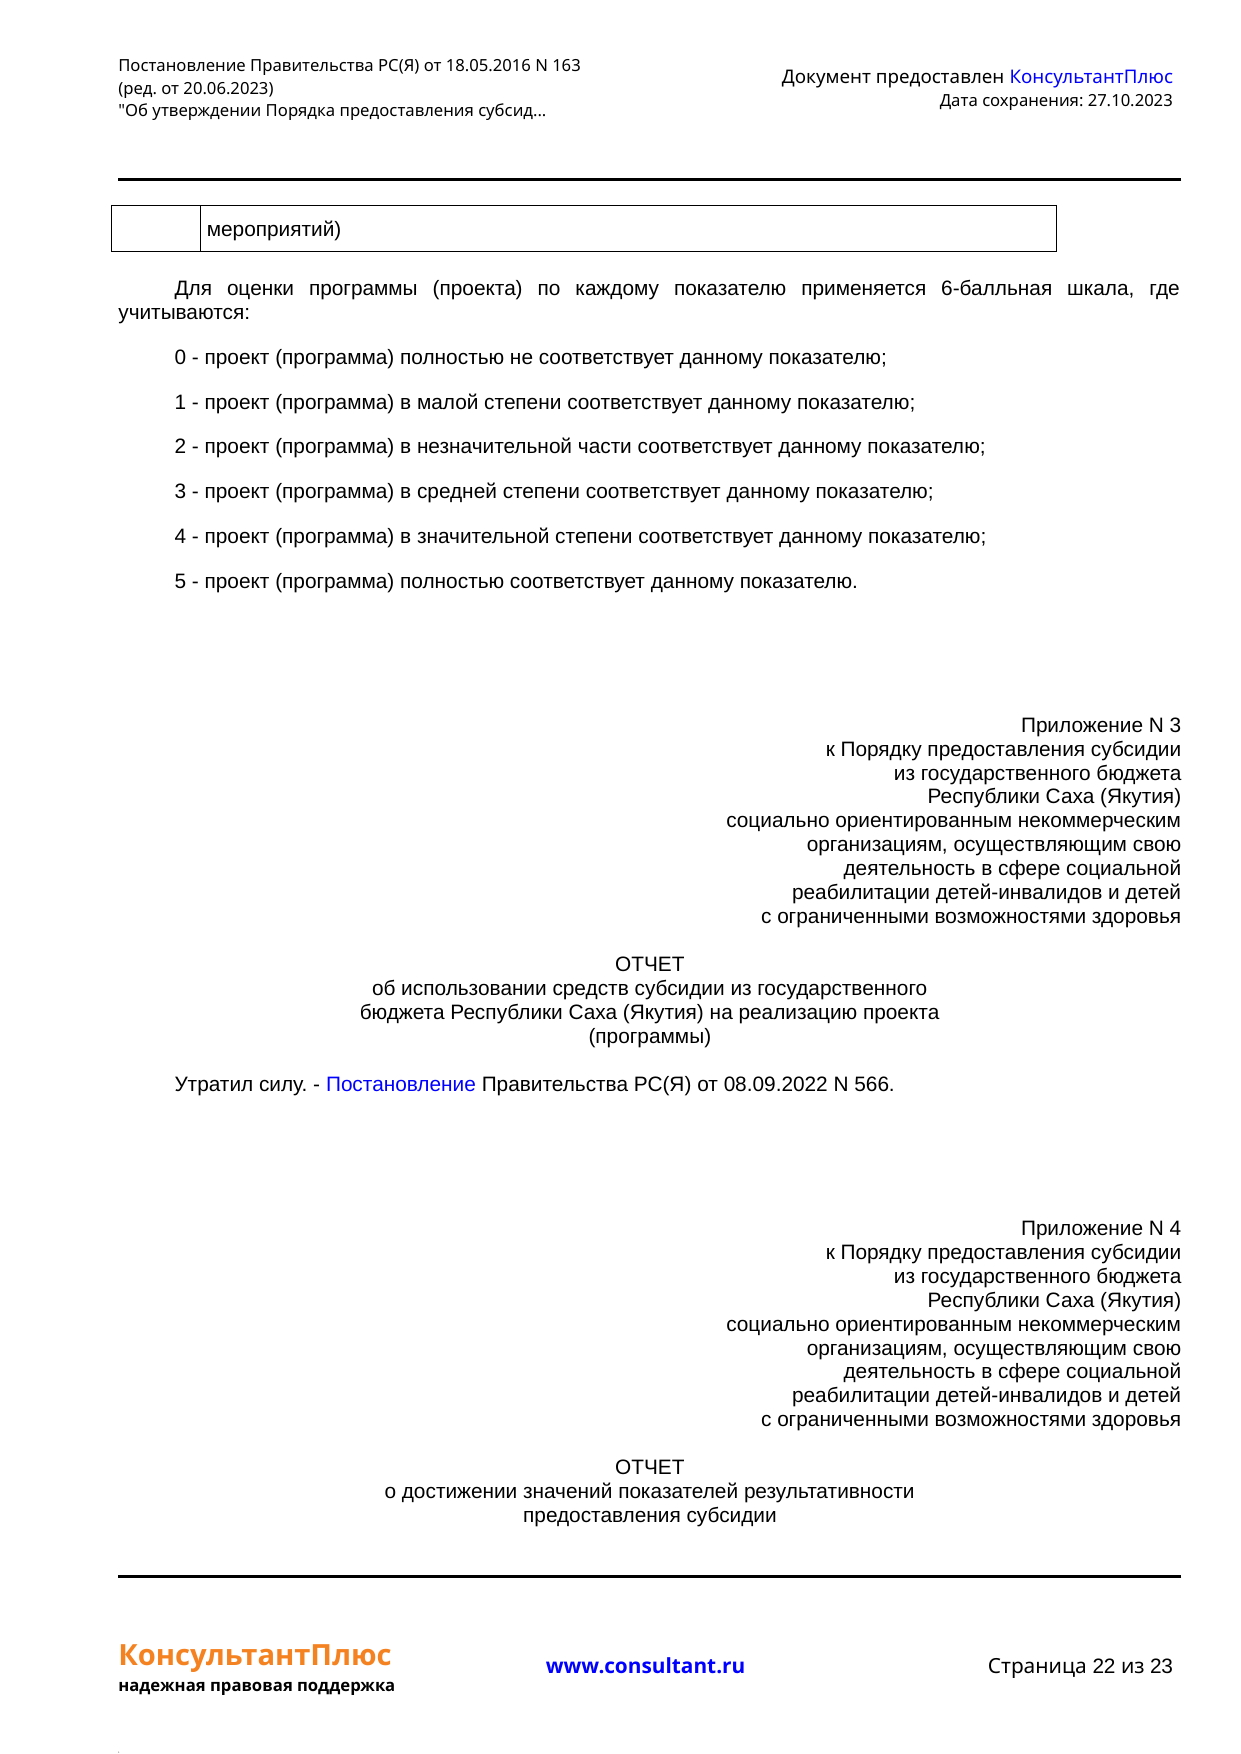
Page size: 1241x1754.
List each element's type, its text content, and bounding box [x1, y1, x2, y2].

text из государственного бюджета [118, 760, 1181, 784]
text с ограниченными возможностями здоровья [118, 904, 1181, 928]
text Приложение N 4 [118, 1216, 1181, 1239]
text предоставления субсидии [118, 1503, 1181, 1527]
text ОТЧЕТ [118, 1455, 1181, 1479]
text деятельность в сфере социальной [118, 856, 1181, 880]
text 0 - проект (программа) полностью не соответствует данному показателю; [118, 345, 1181, 369]
text 3 - проект (программа) в средней степени соответствует данному показателю; [118, 479, 1181, 503]
text с ограниченными возможностями здоровья [118, 1407, 1181, 1431]
text 2 - проект (программа) в незначительной части соответствует данному показателю; [118, 434, 1181, 458]
text бюджета Республики Саха (Якутия) на реализацию проекта [118, 1000, 1181, 1024]
table_cell 6. [112, 206, 200, 251]
text реабилитации детей-инвалидов и детей [118, 1383, 1181, 1407]
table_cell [201, 206, 1056, 251]
text об использовании средств субсидии из государственного [118, 976, 1181, 1000]
text 1 - проект (программа) в малой степени соответствует данному показателю; [118, 389, 1181, 413]
text социально ориентированным некоммерческим [118, 808, 1181, 832]
text Утратил силу. - Постановление Правительства РС(Я) от 08.09.2022 N 566. [118, 1072, 1181, 1096]
text (программы) [118, 1024, 1181, 1048]
text 5 - проект (программа) полностью соответствует данному показателю. [118, 569, 1181, 593]
text Приложение N 3 [118, 712, 1181, 736]
text к Порядку предоставления субсидии [118, 1239, 1181, 1263]
text реабилитации детей-инвалидов и детей [118, 880, 1181, 904]
text о достижении значений показателей результативности [118, 1479, 1181, 1503]
text ОТЧЕТ [118, 952, 1181, 976]
text Республики Саха (Якутия) [118, 784, 1181, 808]
text 4 - проект (программа) в значительной степени соответствует данному показателю; [118, 524, 1181, 548]
text организациям, осуществляющим свою [118, 1335, 1181, 1359]
text Для оценки программы (проекта) по каждому показателю применяется 6-балльная шкала, где учитываются: [118, 276, 1181, 324]
text Республики Саха (Якутия) [118, 1287, 1181, 1311]
text из государственного бюджета [118, 1263, 1181, 1287]
text к Порядку предоставления субсидии [118, 736, 1181, 760]
text социально ориентированным некоммерческим [118, 1311, 1181, 1335]
text организациям, осуществляющим свою [118, 832, 1181, 856]
text деятельность в сфере социальной [118, 1359, 1181, 1383]
